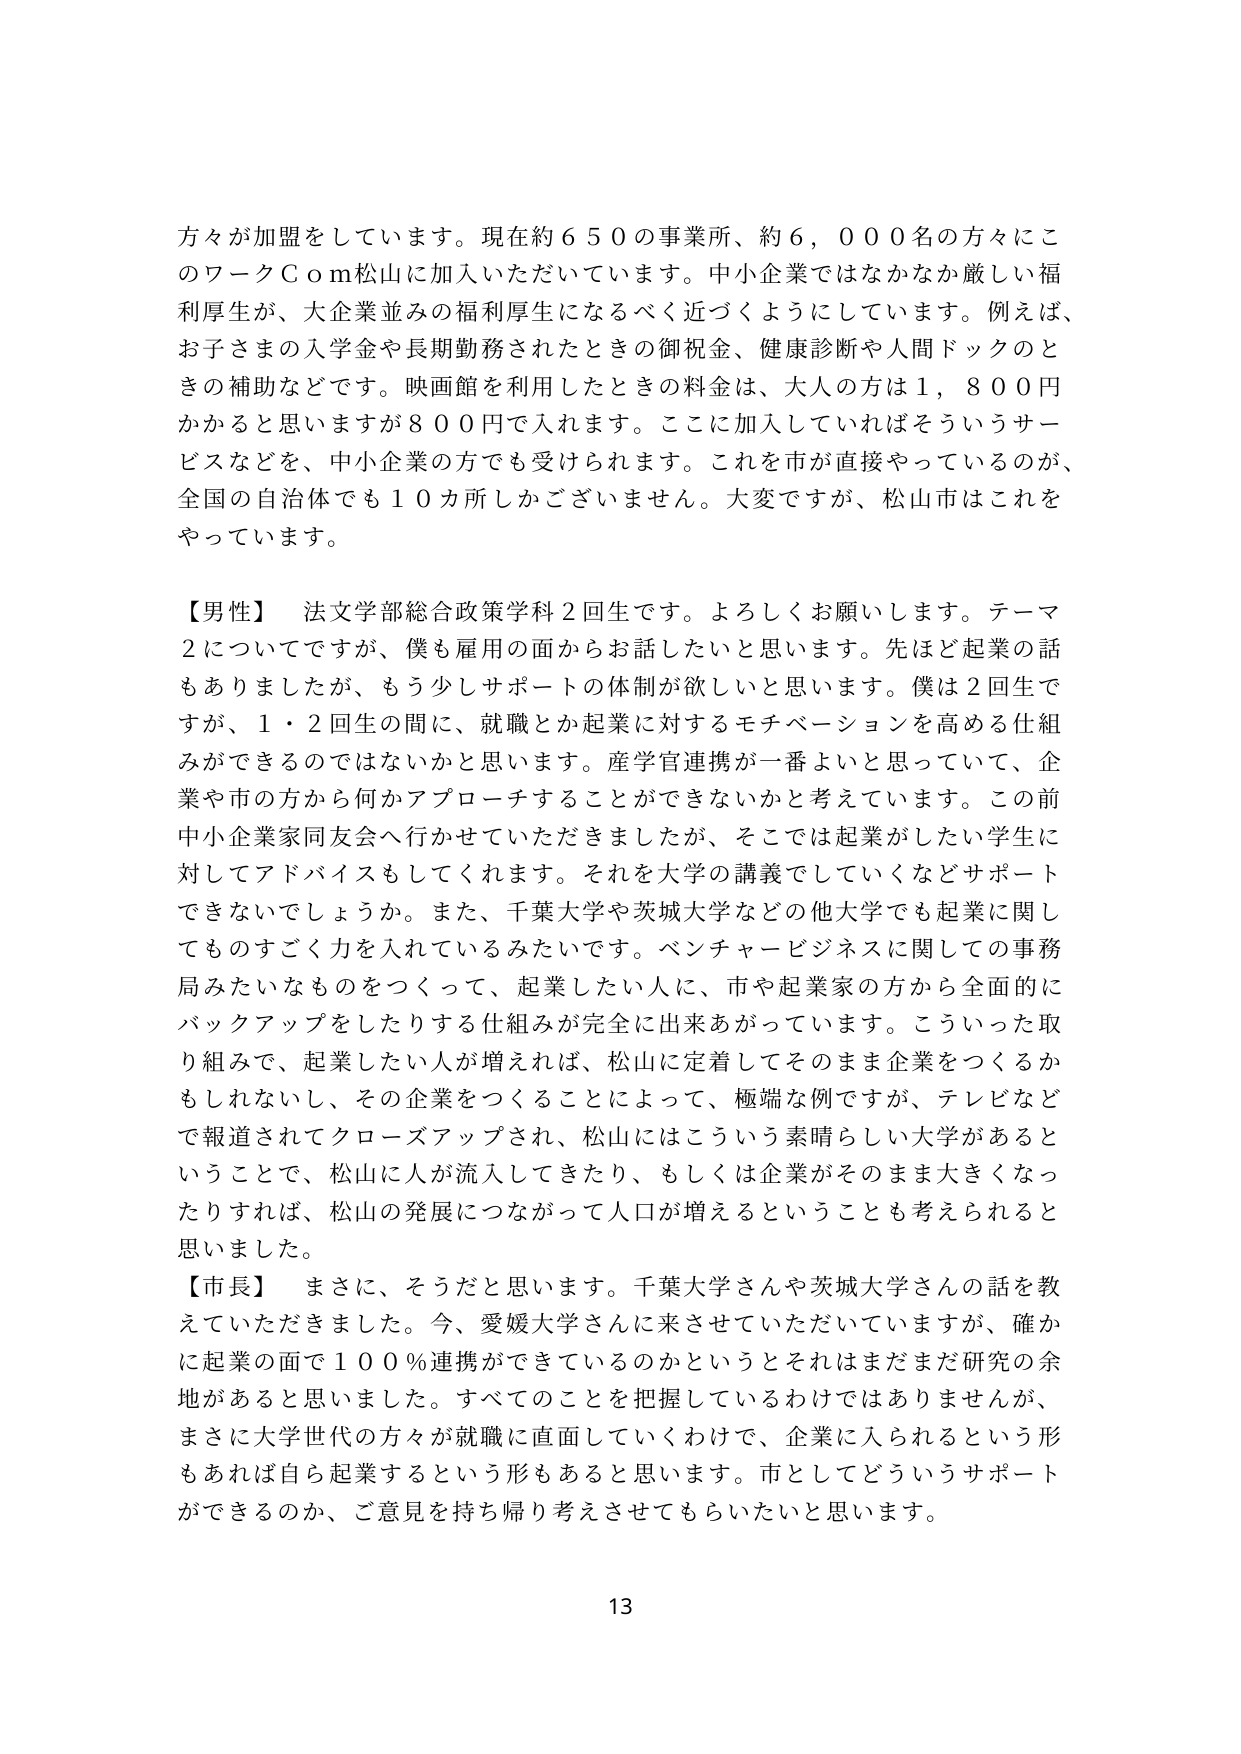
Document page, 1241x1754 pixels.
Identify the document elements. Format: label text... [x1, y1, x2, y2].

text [177, 217, 1063, 554]
text 【男性】 法文学部総合政策学科２回生です。よろしくお願いします。テーマ２についてですが、僕も雇用の面からお話したいと思います。先ほど起業の話もありましたが、もう少しサポートの体制が欲しいと思います。僕は２回生ですが、１・２回生の間に、就職とか起業に対するモチベーションを高める仕組みができるのではないかと思います。産学官連携が一番よいと思っていて、企業や市の方から何かアプローチすることができないかと考えています。この前中小企業家同友会へ行かせていただきましたが、そこでは起業がしたい学生に対してアドバイスもしてくれます。それを大学の講義でしていくなどサポートできないでしょうか。また、千葉大学や茨城大学などの他大学でも起業に関してものすごく力を入れているみたいです。ベンチャービジネスに関しての事務局みたいなものをつくって、起業したい人に、市や起業家の方から全面的にバックアップをしたりする仕組みが完全に出来あがっています。こういった取り組みで、起業したい人が増えれば、松山に定着してそのまま企業をつくるかもしれないし、その企業をつくることによって、極端な例ですが、テレビなどで報道されてクローズアップされ、松山にはこういう素晴らしい大学があるということで、松山に人が流入してきたり、もしくは企業がそのまま大きくなったりすれば、松山の発展につながって人口が増えるということも考えられると思いました。 [177, 592, 1063, 1267]
text 【市長】 まさに、そうだと思います。千葉大学さんや茨城大学さんの話を教えていただきました。今、愛媛大学さんに来させていただいていますが、確かに起業の面で１００％連携ができているのかというとそれはまだまだ研究の余地があると思いました。すべてのことを把握しているわけではありませんが、まさに大学世代の方々が就職に直面していくわけで、企業に入られるという形もあれば自ら起業するという形もあると思います。市としてどういうサポートができるのか、ご意見を持ち帰り考えさせてもらいたいと思います。 [177, 1267, 1063, 1529]
